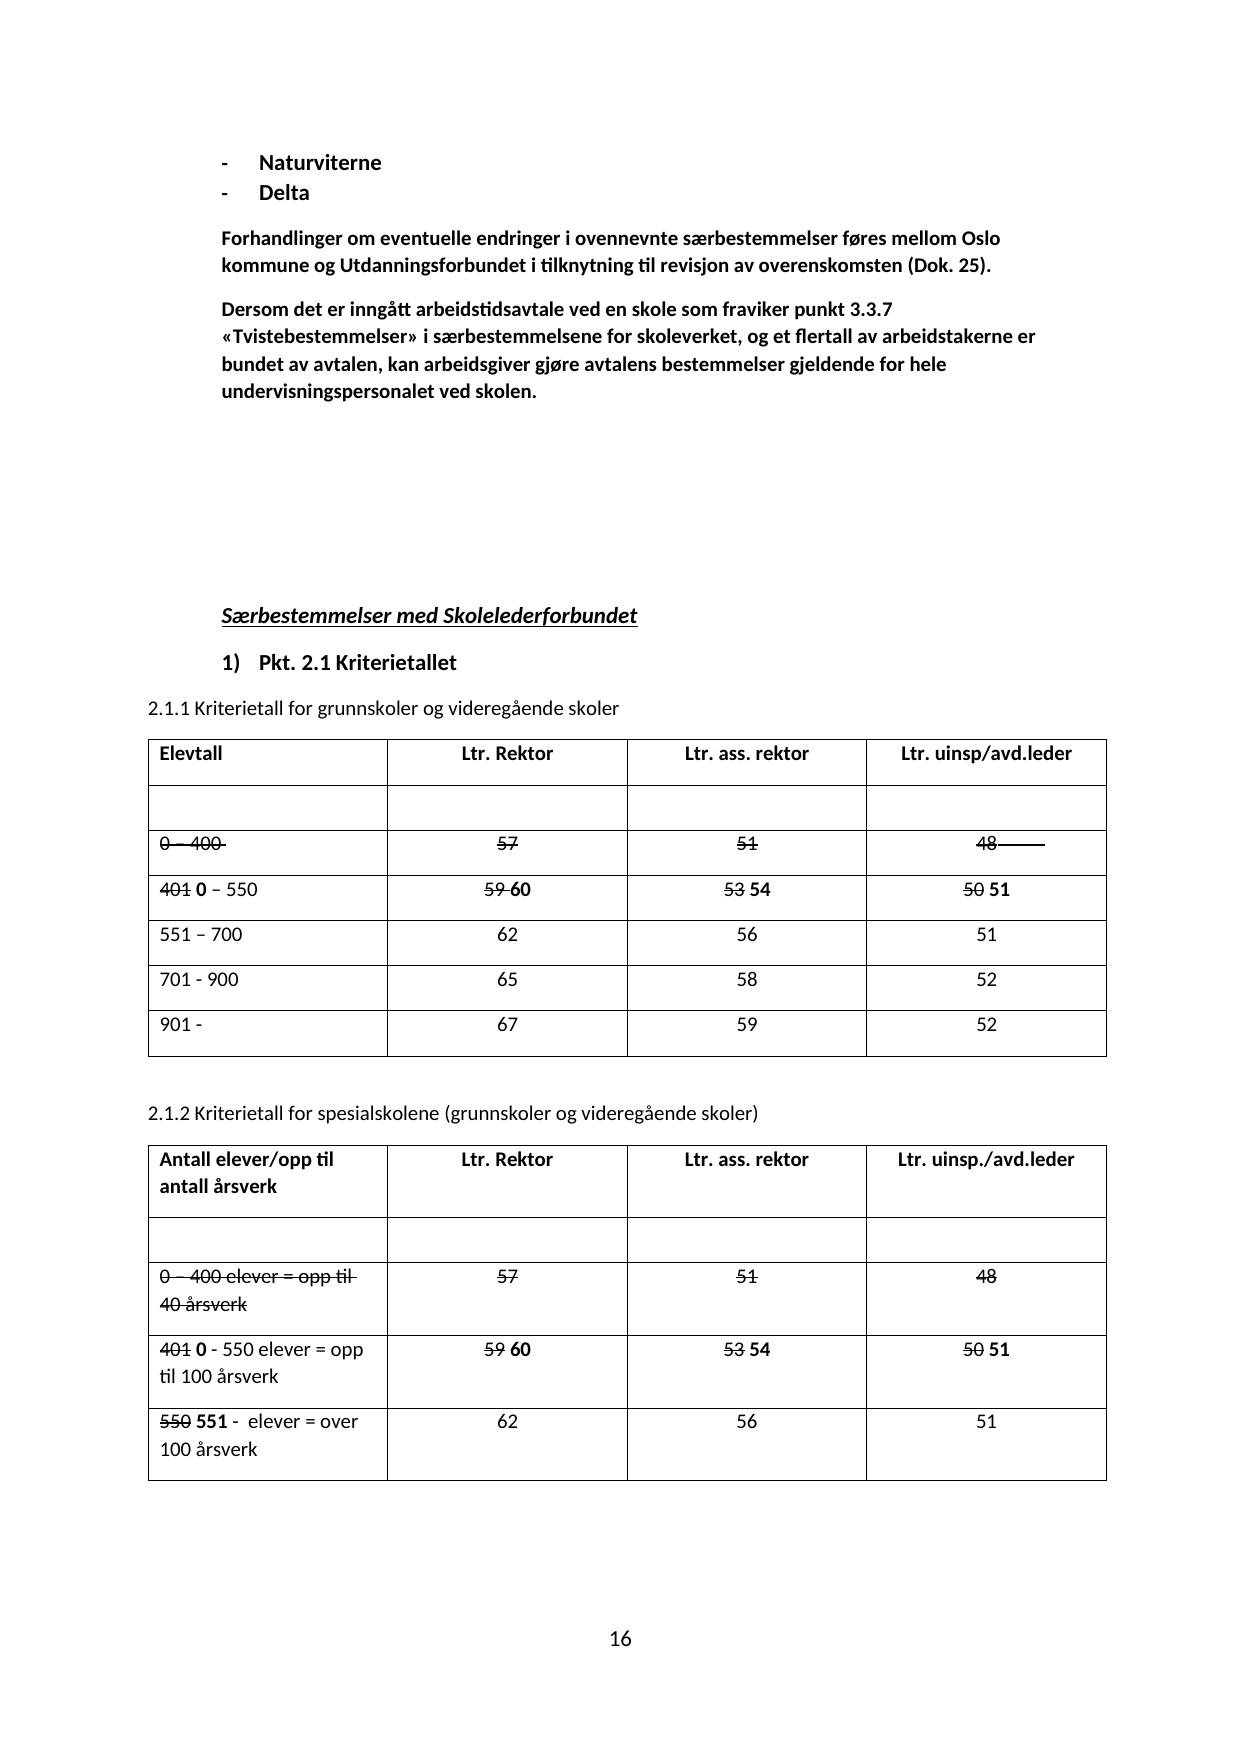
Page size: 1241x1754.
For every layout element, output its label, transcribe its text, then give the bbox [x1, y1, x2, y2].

table_cell 48 [867, 831, 1106, 875]
table_header Elevtall [149, 740, 387, 784]
table_cell 62 [388, 1409, 627, 1480]
text Forhandlinger om eventuelle endringer i ovennevnte særbestemmelser føres mellom Oslo kommune og Utdanningsforbundet i tilknytning til revisjon av overenskomsten (Dok. 25). [221, 225, 1093, 277]
table_cell [867, 1218, 1106, 1262]
table_cell [867, 786, 1106, 829]
table_cell [628, 786, 866, 829]
table_cell 701 - 900 [149, 966, 387, 1010]
table_cell 59 60 [388, 876, 627, 920]
text Dersom det er inngått arbeidstidsavtale ved en skole som fraviker punkt 3.3.7 «Tvistebestemmelser» i særbestemmelsene for skoleverket, og et flertall av arbeidstakerne er bundet av avtalen, kan arbeidsgiver gjøre avtalens bestemmelser gjeldende for hele undervisningspersonalet ved skolen. [221, 296, 1093, 404]
table_cell 0 – 400 elever = opp til 40 årsverk [149, 1263, 387, 1335]
table_cell 550 551 - elever = over 100 årsverk [149, 1409, 387, 1480]
table_header Ltr. uinsp/avd.leder [867, 740, 1106, 784]
table_cell 401 0 – 550 [149, 876, 387, 920]
table_cell 67 [388, 1011, 627, 1056]
table_cell 50 51 [867, 1336, 1106, 1407]
table_cell 48 [867, 1263, 1106, 1335]
table_cell 52 [867, 1011, 1106, 1056]
table_cell 551 – 700 [149, 921, 387, 965]
table_cell 401 0 - 550 elever = opp til 100 årsverk [149, 1336, 387, 1407]
table_cell 51 [628, 831, 866, 875]
table_header Ltr. Rektor [388, 1146, 627, 1217]
table_header Ltr. ass. rektor [628, 1146, 866, 1217]
table_header Ltr. uinsp./avd.leder [867, 1146, 1106, 1217]
table_cell [388, 1218, 627, 1262]
table_cell 51 [628, 1263, 866, 1335]
table_cell 57 [388, 1263, 627, 1335]
table_cell 59 [628, 1011, 866, 1056]
table_cell 58 [628, 966, 866, 1010]
table_cell 56 [628, 921, 866, 965]
table_cell 50 51 [867, 876, 1106, 920]
table_cell 62 [388, 921, 627, 965]
text Særbestemmelser med Skolelederforbundet [148, 601, 1093, 629]
text 2.1.1 Kriterietall for grunnskoler og videregående skoler [148, 695, 1093, 721]
table_cell [388, 786, 627, 829]
list Pkt. 2.1 Kriterietallet [221, 648, 1093, 676]
table_cell 51 [867, 921, 1106, 965]
table_cell [628, 1218, 866, 1262]
list Naturviterne [221, 148, 1093, 176]
table_cell 57 [388, 831, 627, 875]
table_cell 56 [628, 1409, 866, 1480]
table_cell 53 54 [628, 876, 866, 920]
table_cell 0 – 400 [149, 831, 387, 875]
table_cell 53 54 [628, 1336, 866, 1407]
table_header Ltr. ass. rektor [628, 740, 866, 784]
list Delta [221, 178, 1093, 206]
table_cell 59 60 [388, 1336, 627, 1407]
table_cell 901 - [149, 1011, 387, 1056]
table_cell 65 [388, 966, 627, 1010]
table_header Antall elever/opp til antall årsverk [149, 1146, 387, 1217]
text 2.1.2 Kriterietall for spesialskolene (grunnskoler og videregående skoler) [148, 1101, 1093, 1126]
table_cell 51 [867, 1409, 1106, 1480]
table_header Ltr. Rektor [388, 740, 627, 784]
table_cell [149, 1218, 387, 1262]
table_cell 52 [867, 966, 1106, 1010]
table_cell [149, 786, 387, 829]
